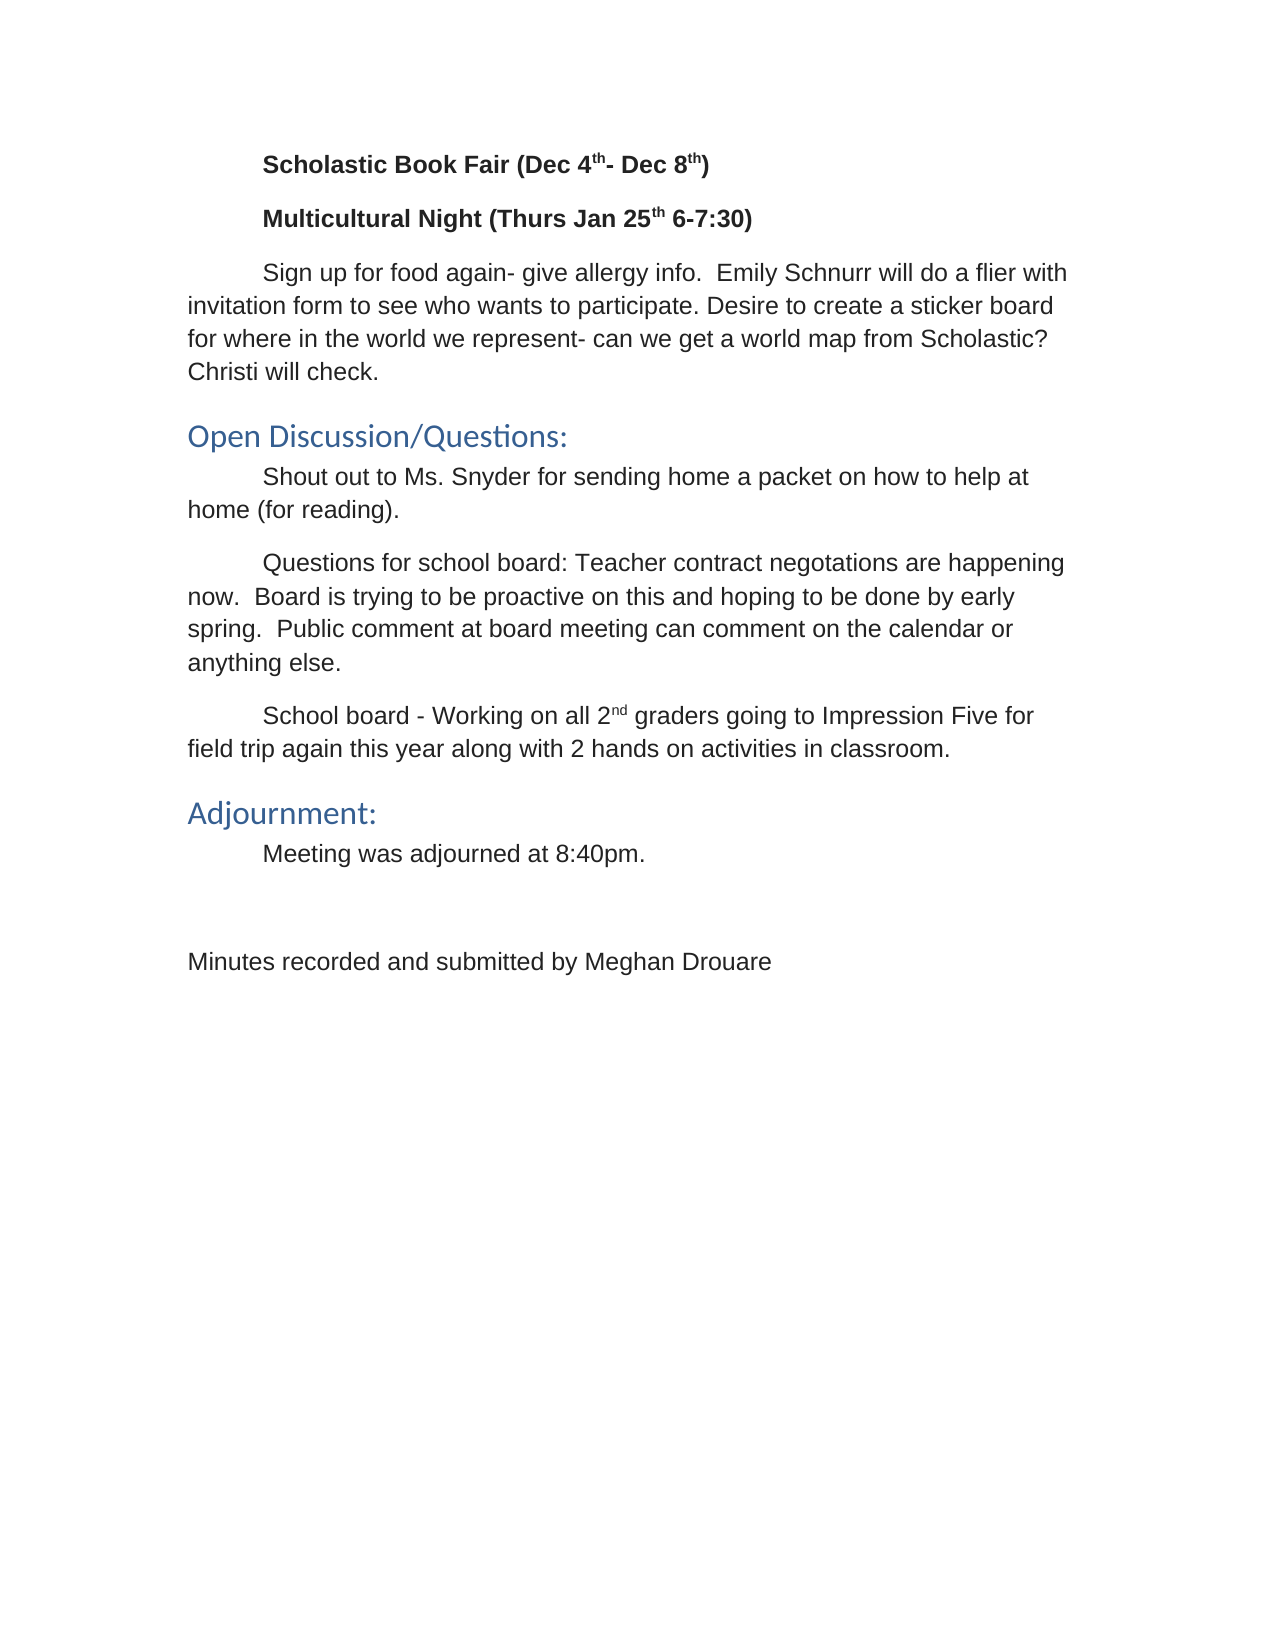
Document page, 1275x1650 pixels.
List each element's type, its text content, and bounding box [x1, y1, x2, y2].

text Shout out to Ms. Snyder for sending home a packet on how to help at home (for reading). [187, 462, 1087, 523]
subtitle Adjournment: [187, 792, 1087, 833]
text Multicultural Night (Thurs Jan 25th 6-7:30) [187, 204, 1087, 233]
text Questions for school board: Teacher contract negotations are happening now. Board is trying to be proactive on this and hoping to be done by early spring. Public comment at board meeting can comment on the calendar or anything else. [187, 548, 1087, 676]
text Minutes recorded and submitted by Meghan Drouare [187, 947, 1087, 976]
text School board - Working on all 2nd graders going to Impression Five for field trip again this year along with 2 hands on activities in classroom. [187, 701, 1087, 763]
subtitle Open Discussion/Questions: [187, 415, 1087, 456]
text Meeting was adjourned at 8:40pm. [187, 839, 1087, 868]
text Sign up for food again- give allergy info. Emily Schnurr will do a flier with invitation form to see who wants to participate. Desire to create a sticker board for where in the world we represent- can we get a world map from Scholastic? Christi will check. [187, 258, 1087, 386]
text Scholastic Book Fair (Dec 4th- Dec 8th) [187, 150, 1087, 179]
